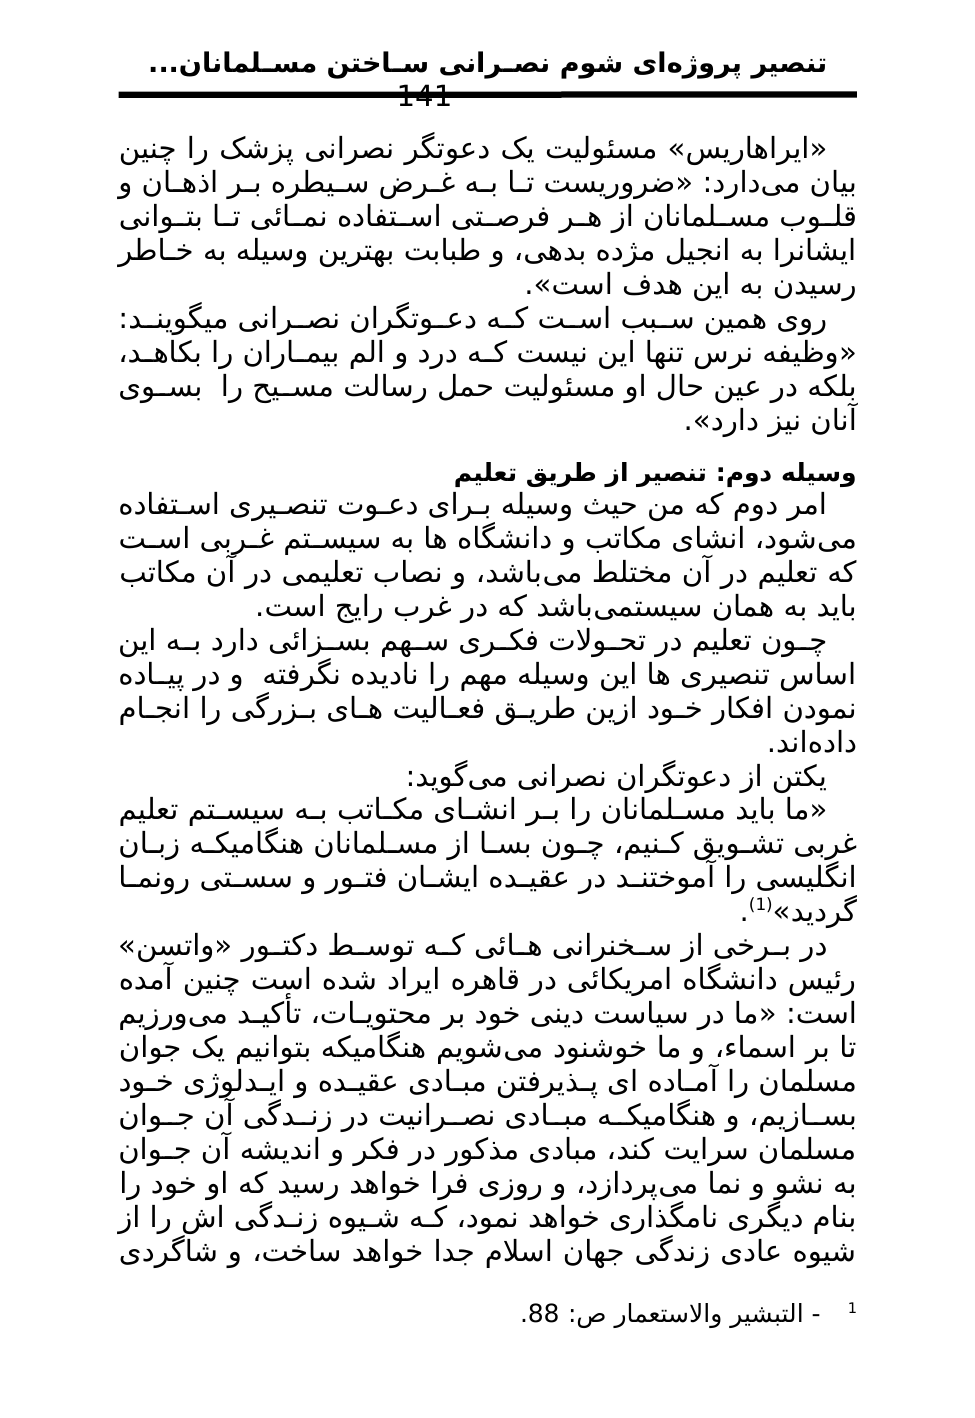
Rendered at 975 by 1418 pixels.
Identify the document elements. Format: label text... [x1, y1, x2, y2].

text روی همین سبب است که دعوتگران نصرانی میگویند: «وظیفه نرس تنها این نیست که درد و الم بیماران را بکاهد، بلکه در عین حال او مسئولیت حمل رسالت مسیح را بسوی آنان نیز دارد». [118, 301, 857, 437]
text امر دوم که من حیث وسیله برای دعوت تنصیری استفاده می‌شود، انشای مکاتب و دانشگاه ها به سیستم غربی است که تعلیم در آن مختلط می‌باشد، و نصاب تعلیمی در آن مکاتب باید به همان سیستمی‌باشد که در غرب رایج است. [118, 487, 857, 623]
text وسیله دوم: تنصیر از طریق تعلیم [118, 458, 857, 487]
text «ایراهاریس» مسئولیت یک دعوتگر نصرانی پزشک را چنین بیان می‌دارد: «ضروریست تا به غرض سیطره بر اذهان و قلوب مسلمانان از هر فرصتی استفاده نمائی تا بتوانی ایشانرا به انجیل مژده بدهی، و طبابت بهترین وسیله به خاطر رسیدن به این هدف است». [118, 132, 857, 301]
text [118, 929, 857, 1268]
text «ما باید مسلمانان را بر انشای مکاتب به سیستم تعلیم غربی تشویق کنیم، چون بسا از مسلمانان هنگامیکه زبان انگلیسی را آموختند در عقیده ایشان فتور و سستی رونما گردید»(). [118, 793, 857, 929]
text چون تعلیم در تحولات فکری سهم بسزائی دارد به این اساس تنصیری ها این وسیله مهم را نادیده نگرفته و در پیاده نمودن افکار خود ازین طریق فعالیت های بزرگی را انجام داده‌اند. [118, 623, 857, 759]
text یکتن از دعوتگران نصرانی می‌گوید: [118, 759, 857, 793]
